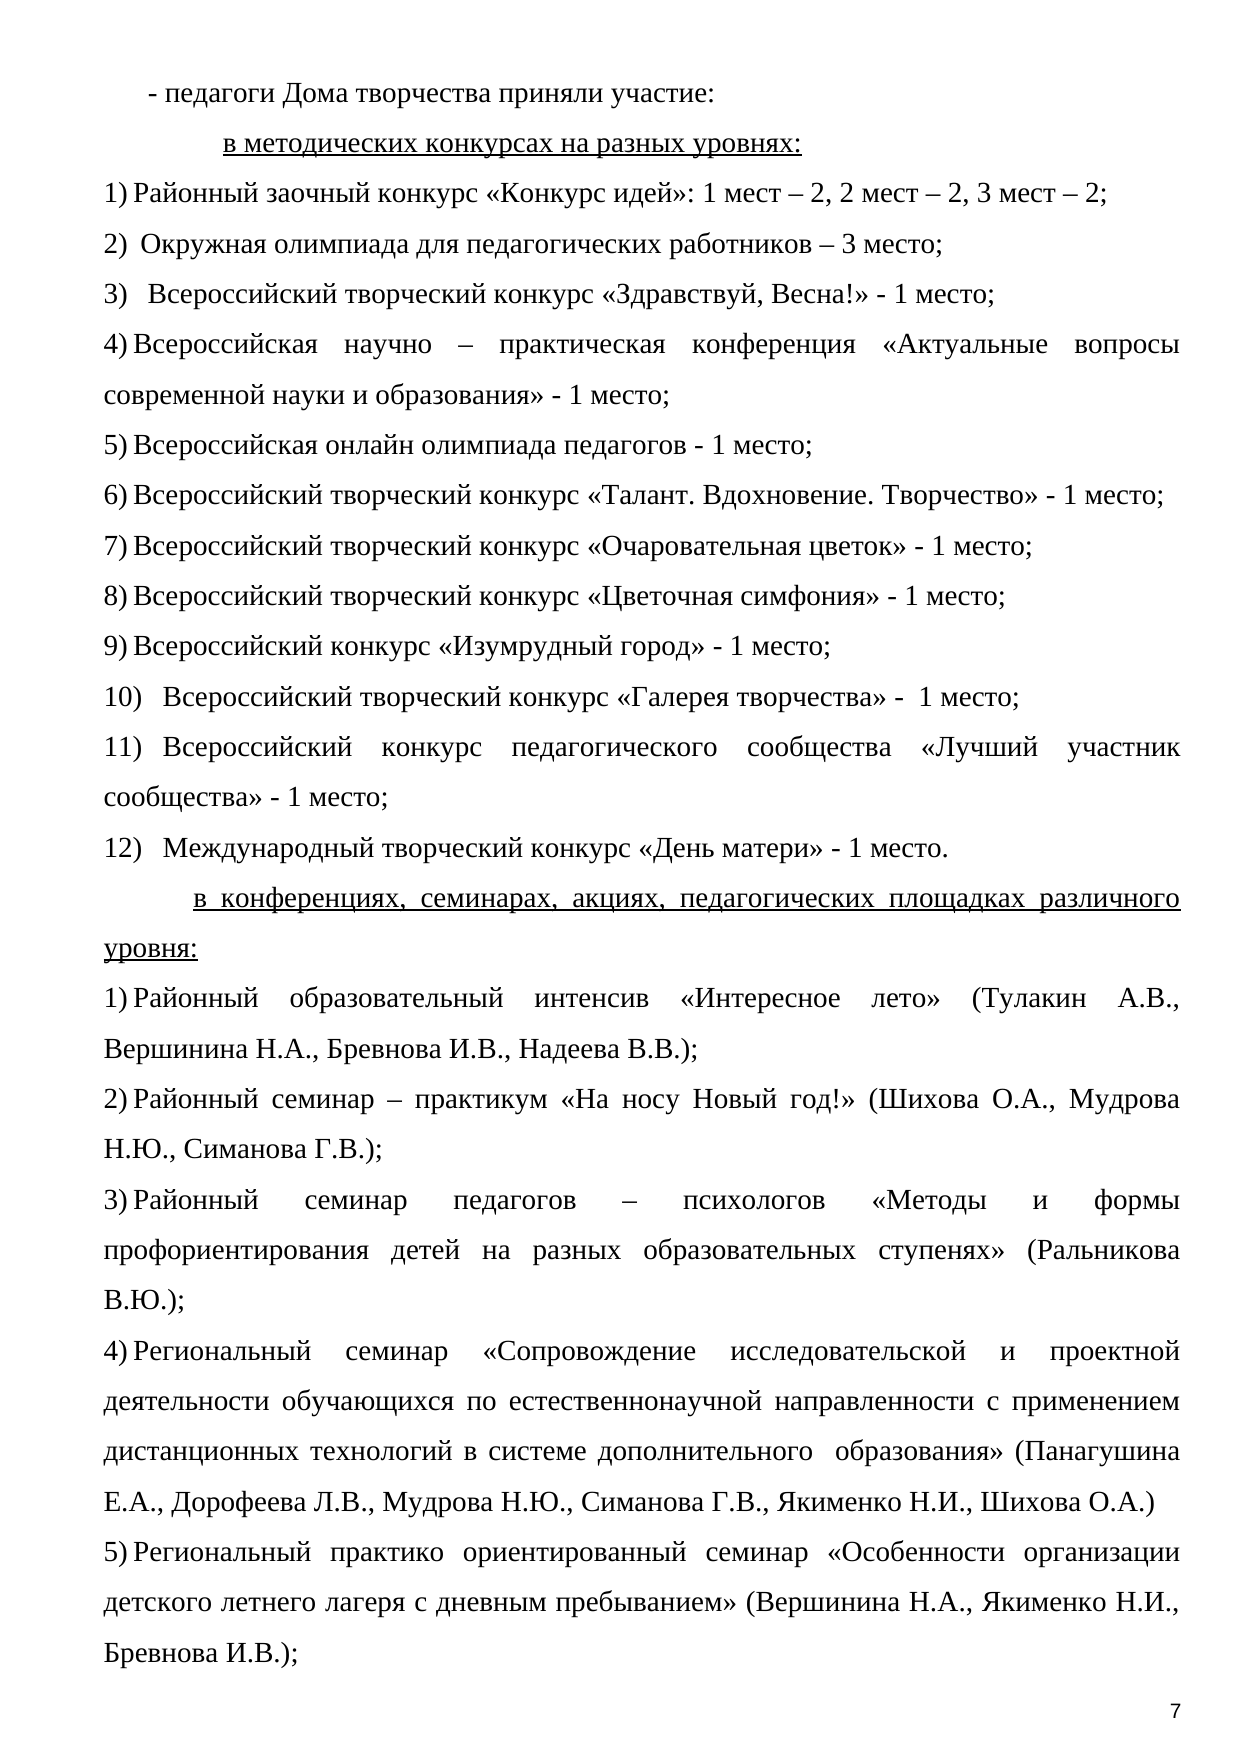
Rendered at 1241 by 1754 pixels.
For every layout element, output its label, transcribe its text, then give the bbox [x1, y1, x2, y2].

list Районный семинар – практикум «На носу Новый год!» (Шихова О.А., Мудрова Н.Ю., Симанова Г.В.); [103, 1081, 1181, 1165]
list Районный семинар педагогов – психологов «Методы и формы профориентирования детей на разных образовательных ступенях» (Ральникова В.Ю.); [103, 1182, 1181, 1316]
list Всероссийская научно – практическая конференция «Актуальные вопросы современной науки и образования» - 1 место; [103, 327, 1181, 410]
list в методических конкурсах на разных уровнях: [223, 125, 1181, 159]
list Всероссийский творческий конкурс «Галерея творчества» - 1 место; [103, 679, 1181, 712]
list Всероссийский творческий конкурс «Талант. Вдохновение. Творчество» - 1 место; [103, 477, 1181, 511]
list Международный творческий конкурс «День матери» - 1 место. [103, 830, 1181, 863]
list Районный заочный конкурс «Конкурс идей»: 1 мест – 2, 2 мест – 2, 3 мест – 2; [103, 176, 1181, 209]
list Всероссийский творческий конкурс «Очаровательная цветок» - 1 место; [103, 528, 1181, 561]
list Всероссийская онлайн олимпиада педагогов - 1 место; [103, 427, 1181, 461]
list Всероссийский творческий конкурс «Цветочная симфония» - 1 место; [103, 578, 1181, 612]
list Районный образовательный интенсив «Интересное лето» (Тулакин А.В., Вершинина Н.А., Бревнова И.В., Надеева В.В.); [103, 981, 1181, 1064]
list Всероссийский конкурс педагогического сообщества «Лучший участник сообщества» - 1 место; [103, 729, 1181, 813]
list Всероссийский творческий конкурс «Здравствуй, Весна!» - 1 место; [103, 276, 1181, 310]
text в конференциях, семинарах, акциях, педагогических площадках различного уровня: [103, 880, 1181, 964]
list Окружная олимпиада для педагогических работников – 3 место; [103, 226, 1181, 259]
text - педагоги Дома творчества приняли участие: [103, 75, 1181, 108]
list Всероссийский конкурс «Изумрудный город» - 1 место; [103, 628, 1181, 662]
list Региональный семинар «Сопровождение исследовательской и проектной деятельности обучающихся по естественнонаучной направленности с применением дистанционных технологий в системе дополнительного образования» (Панагушина Е.А., Дорофеева Л.В., Мудрова Н.Ю., Симанова Г.В., Якименко Н.И., Шихова О.А.) [103, 1333, 1181, 1517]
list Региональный практико ориентированный семинар «Особенности организации детского летнего лагеря с дневным пребыванием» (Вершинина Н.А., Якименко Н.И., Бревнова И.В.); [103, 1534, 1181, 1668]
